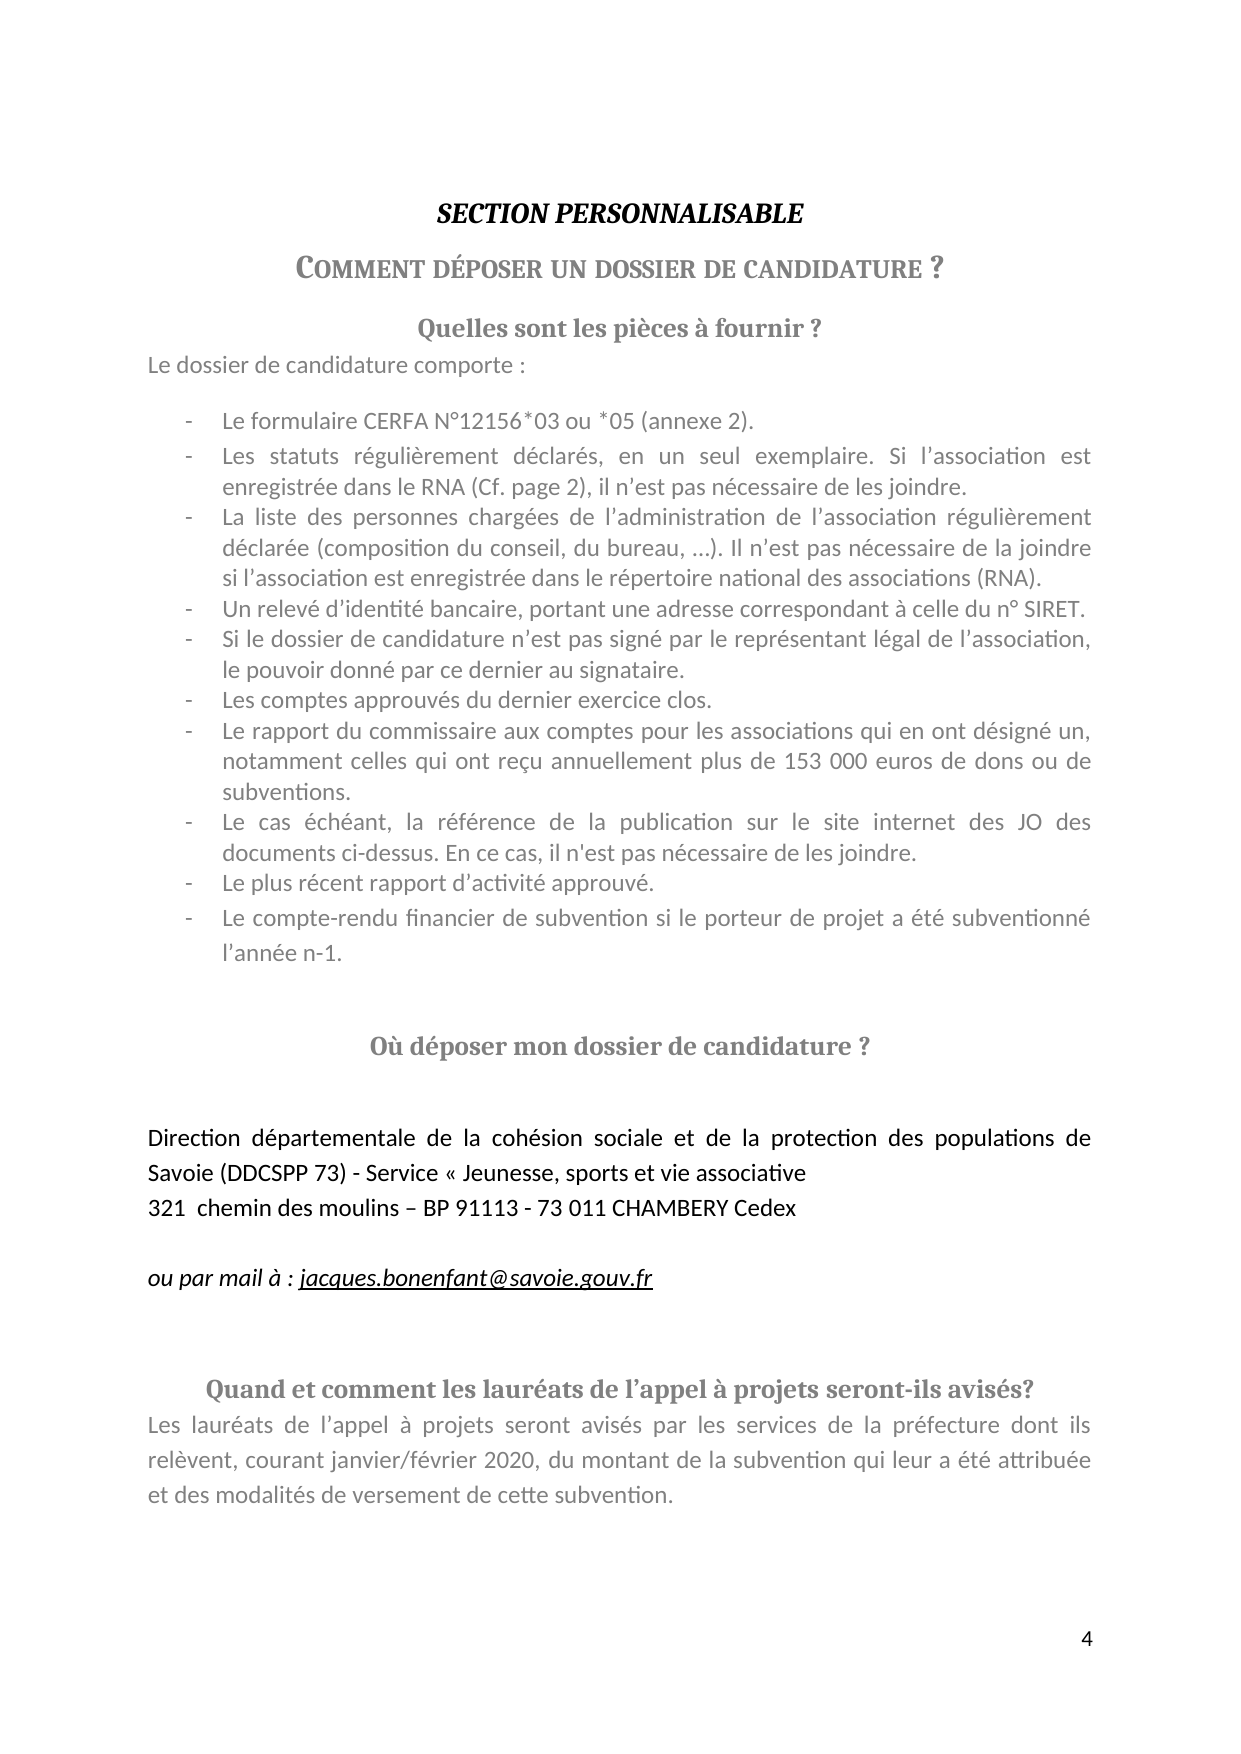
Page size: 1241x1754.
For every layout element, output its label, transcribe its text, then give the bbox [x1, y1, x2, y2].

list Le rapport du commissaire aux comptes pour les associations qui en ont désigné un, notamment celles qui ont reçu annuellement plus de 153 000 euros de dons ou de subventions. [185, 715, 1093, 806]
subtitle Quand et comment les lauréats de l’appel à projets seront-ils avisés? [148, 1374, 1093, 1405]
list Le compte-rendu financier de subvention si le porteur de projet a été subventionné l’année n-1. [185, 902, 1093, 968]
text 321 chemin des moulins – BP 91113 - 73 011 CHAMBERY Cedex [148, 1192, 1093, 1223]
subtitle SECTION PERSONNALISABLE [148, 198, 1093, 231]
list La liste des personnes chargées de l’administration de l’association régulièrement déclarée (composition du conseil, du bureau, …). Il n’est pas nécessaire de la joindre si l’association est enregistrée dans le répertoire national des associations (RNA). [185, 501, 1093, 593]
subtitle Quelles sont les pièces à fournir ? [148, 313, 1093, 345]
text Direction départementale de la cohésion sociale et de la protection des populations de Savoie (DDCSPP 73) - Service « Jeunesse, sports et vie associative [148, 1122, 1093, 1188]
text ou par mail à : jacques.bonenfant@savoie.gouv.fr [148, 1262, 1093, 1293]
subtitle Où déposer mon dossier de candidature ? [148, 1031, 1093, 1062]
list Si le dossier de candidature n’est pas signé par le représentant légal de l’association, le pouvoir donné par ce dernier au signataire. [185, 623, 1093, 684]
list Les statuts régulièrement déclarés, en un seul exemplaire. Si l’association est enregistrée dans le RNA (Cf. page 2), il n’est pas nécessaire de les joindre. [185, 440, 1093, 501]
list Un relevé d’identité bancaire, portant une adresse correspondant à celle du n° SIRET. [185, 593, 1093, 623]
list Le cas échéant, la référence de la publication sur le site internet des JO des documents ci-dessus. En ce cas, il n'est pas nécessaire de les joindre. [185, 806, 1093, 867]
text Les lauréats de l’appel à projets seront avisés par les services de la préfecture dont ils relèvent, courant janvier/février 2020, du montant de la subvention qui leur a été attribuée et des modalités de versement de cette subvention. [148, 1409, 1093, 1510]
list Le formulaire CERFA N°12156*03 ou *05 (annexe 2). [185, 405, 1093, 436]
list Le plus récent rapport d’activité approuvé. [185, 867, 1093, 898]
subtitle Comment déposer un dossier de candidature ? [148, 249, 1093, 287]
list Les comptes approuvés du dernier exercice clos. [185, 684, 1093, 715]
text Le dossier de candidature comporte : [148, 349, 1093, 380]
